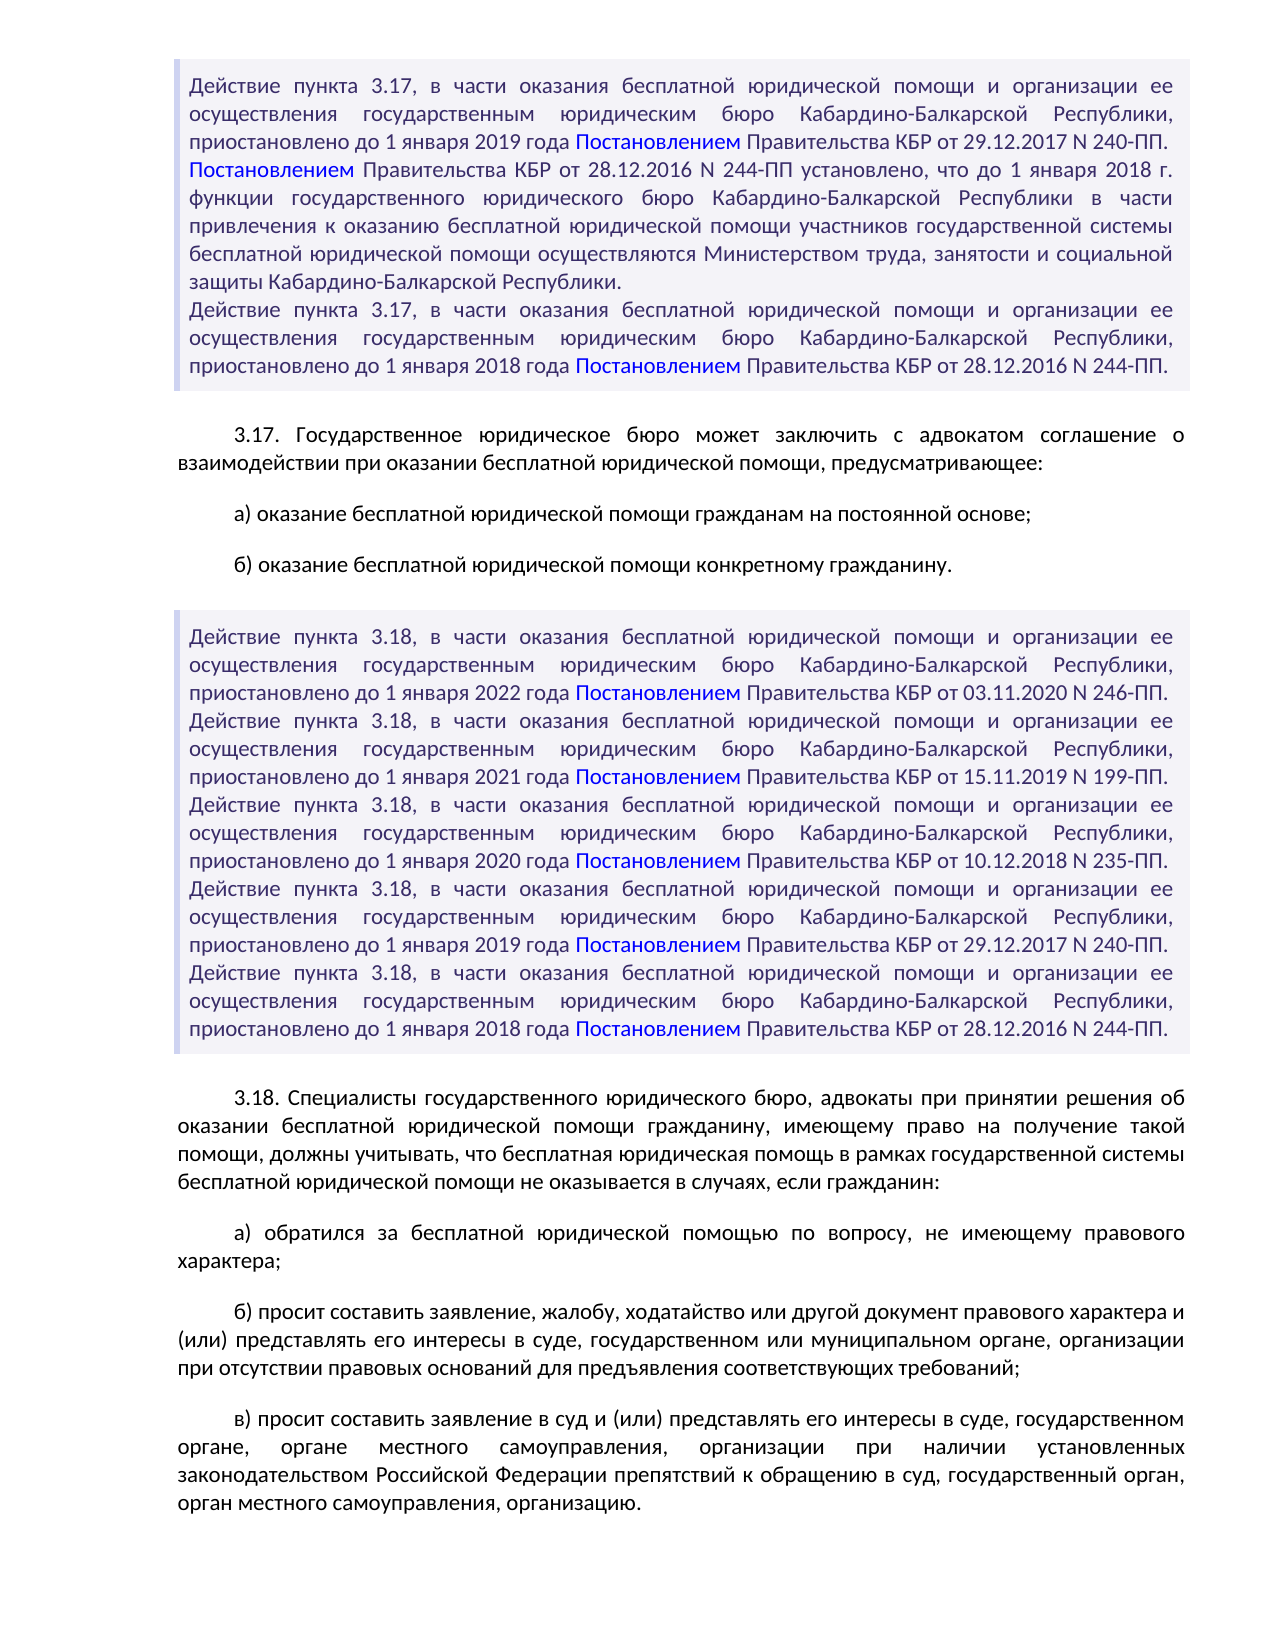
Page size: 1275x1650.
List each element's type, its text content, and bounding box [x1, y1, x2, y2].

text б) оказание бесплатной юридической помощи конкретному гражданину. [177, 550, 1186, 578]
text а) обратился за бесплатной юридической помощью по вопросу, не имеющему правового характера; [177, 1218, 1186, 1274]
text 3.17. Государственное юридическое бюро может заключить с адвокатом соглашение о взаимодействии при оказании бесплатной юридической помощи, предусматривающее: [177, 420, 1186, 476]
table_header Действие пункта 3.18, в части оказания бесплатной юридической помощи и организации ее осуществления государственным юридическим бюро Кабардино-Балкарской Республики, приостановлено до 1 января 2022 года Постановлением Правительства КБР от 03.11.2020 N 246-ПП. Действие пункта 3.18, в части оказания бесплатной юридической помощи и организации ее осуществления государственным юридическим бюро Кабардино-Балкарской Республики, приостановлено до 1 января 2021 года Постановлением Правительства КБР от 15.11.2019 N 199-ПП. Действие пункта 3.18, в части оказания бесплатной юридической помощи и организации ее осуществления государственным юридическим бюро Кабардино-Балкарской Республики, приостановлено до 1 января 2020 года Постановлением Правительства КБР от 10.12.2018 N 235-ПП. Действие пункта 3.18, в части оказания бесплатной юридической помощи и организации ее осуществления государственным юридическим бюро Кабардино-Балкарской Республики, приостановлено до 1 января 2019 года Постановлением Правительства КБР от 29.12.2017 N 240-ПП. Действие пункта 3.18, в части оказания бесплатной юридической помощи и организации ее осуществления государственным юридическим бюро Кабардино-Балкарской Республики, приостановлено до 1 января 2018 года Постановлением Правительства КБР от 28.12.2016 N 244-ПП. [180, 610, 1183, 1054]
text в) просит составить заявление в суд и (или) представлять его интересы в суде, государственном органе, органе местного самоуправления, организации при наличии установленных законодательством Российской Федерации препятствий к обращению в суд, государственный орган, орган местного самоуправления, организацию. [177, 1404, 1186, 1516]
text 3.18. Специалисты государственного юридического бюро, адвокаты при принятии решения об оказании бесплатной юридической помощи гражданину, имеющему право на получение такой помощи, должны учитывать, что бесплатная юридическая помощь в рамках государственной системы бесплатной юридической помощи не оказывается в случаях, если гражданин: [177, 1083, 1186, 1195]
text а) оказание бесплатной юридической помощи гражданам на постоянной основе; [177, 499, 1186, 527]
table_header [180, 59, 1183, 391]
text б) просит составить заявление, жалобу, ходатайство или другой документ правового характера и (или) представлять его интересы в суде, государственном или муниципальном органе, организации при отсутствии правовых оснований для предъявления соответствующих требований; [177, 1297, 1186, 1381]
